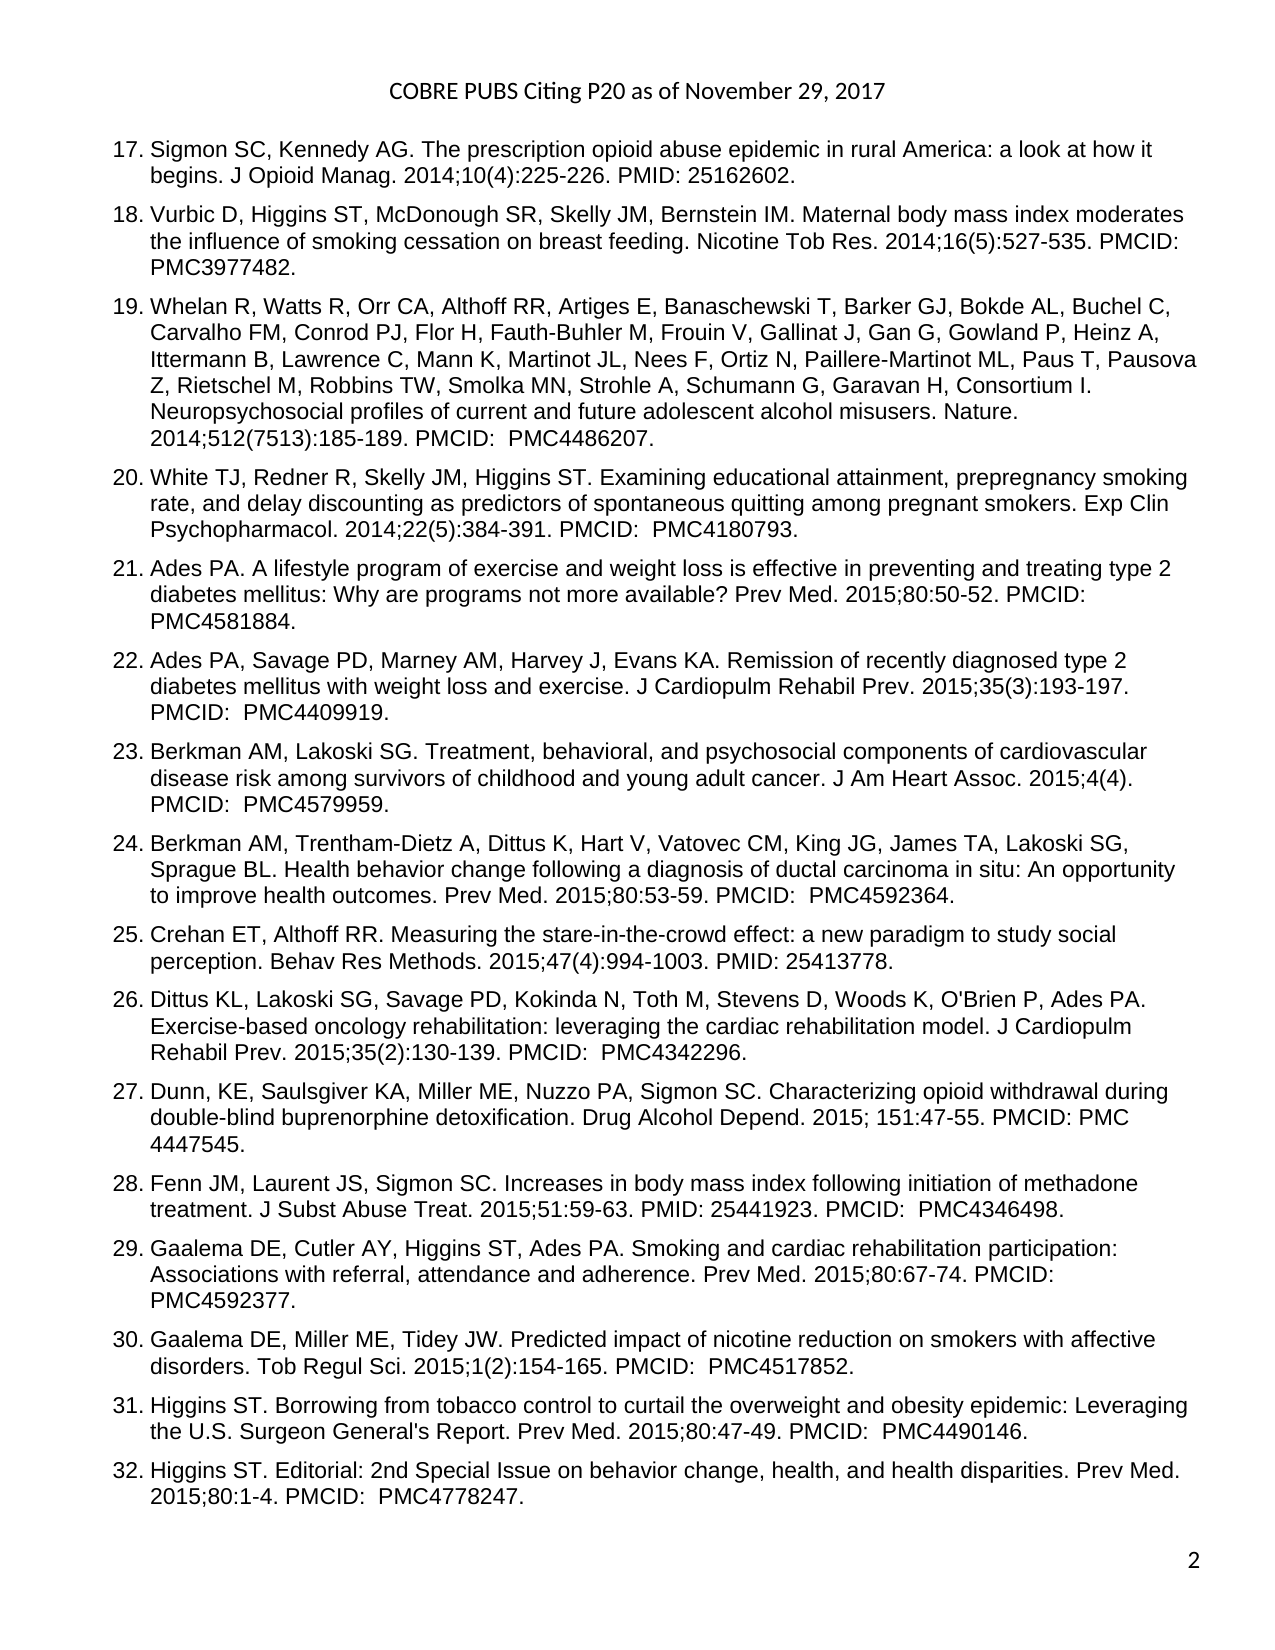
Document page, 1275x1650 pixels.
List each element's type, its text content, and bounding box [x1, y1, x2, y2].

list Gaalema DE, Cutler AY, Higgins ST, Ades PA. Smoking and cardiac rehabilitation participation: Associations with referral, attendance and adherence. Prev Med. 2015;80:67-74. PMCID: PMC4592377. [112, 1235, 1200, 1314]
list White TJ, Redner R, Skelly JM, Higgins ST. Examining educational attainment, prepregnancy smoking rate, and delay discounting as predictors of spontaneous quitting among pregnant smokers. Exp Clin Psychopharmacol. 2014;22(5):384-391. PMCID: PMC4180793. [112, 463, 1200, 542]
list Higgins ST. Editorial: 2nd Special Issue on behavior change, health, and health disparities. Prev Med. 2015;80:1-4. PMCID: PMC4778247. [112, 1457, 1200, 1509]
list Whelan R, Watts R, Orr CA, Althoff RR, Artiges E, Banaschewski T, Barker GJ, Bokde AL, Buchel C, Carvalho FM, Conrod PJ, Flor H, Fauth-Buhler M, Frouin V, Gallinat J, Gan G, Gowland P, Heinz A, Ittermann B, Lawrence C, Mann K, Martinot JL, Nees F, Ortiz N, Paillere-Martinot ML, Paus T, Pausova Z, Rietschel M, Robbins TW, Smolka MN, Strohle A, Schumann G, Garavan H, Consortium I. Neuropsychosocial profiles of current and future adolescent alcohol misusers. Nature. 2014;512(7513):185-189. PMCID: PMC4486207. [112, 293, 1200, 451]
list Dunn, KE, Saulsgiver KA, Miller ME, Nuzzo PA, Sigmon SC. Characterizing opioid withdrawal during double-blind buprenorphine detoxification. Drug Alcohol Depend. 2015; 151:47-55. PMCID: PMC 4447545. [112, 1078, 1200, 1157]
list Berkman AM, Trentham-Dietz A, Dittus K, Hart V, Vatovec CM, King JG, James TA, Lakoski SG, Sprague BL. Health behavior change following a diagnosis of ductal carcinoma in situ: An opportunity to improve health outcomes. Prev Med. 2015;80:53-59. PMCID: PMC4592364. [112, 830, 1200, 909]
list Fenn JM, Laurent JS, Sigmon SC. Increases in body mass index following initiation of methadone treatment. J Subst Abuse Treat. 2015;51:59-63. PMID: 25441923. PMCID: PMC4346498. [112, 1169, 1200, 1222]
list Vurbic D, Higgins ST, McDonough SR, Skelly JM, Bernstein IM. Maternal body mass index moderates the influence of smoking cessation on breast feeding. Nicotine Tob Res. 2014;16(5):527-535. PMCID: PMC3977482. [112, 201, 1200, 280]
list Crehan ET, Althoff RR. Measuring the stare-in-the-crowd effect: a new paradigm to study social perception. Behav Res Methods. 2015;47(4):994-1003. PMID: 25413778. [112, 921, 1200, 974]
list Ades PA. A lifestyle program of exercise and weight loss is effective in preventing and treating type 2 diabetes mellitus: Why are programs not more available? Prev Med. 2015;80:50-52. PMCID: PMC4581884. [112, 555, 1200, 634]
list Higgins ST. Borrowing from tobacco control to curtail the overweight and obesity epidemic: Leveraging the U.S. Surgeon General's Report. Prev Med. 2015;80:47-49. PMCID: PMC4490146. [112, 1392, 1200, 1444]
list Sigmon SC, Kennedy AG. The prescription opioid abuse epidemic in rural America: a look at how it begins. J Opioid Manag. 2014;10(4):225-226. PMID: 25162602. [112, 136, 1200, 189]
list Berkman AM, Lakoski SG. Treatment, behavioral, and psychosocial components of cardiovascular disease risk among survivors of childhood and young adult cancer. J Am Heart Assoc. 2015;4(4). PMCID: PMC4579959. [112, 738, 1200, 817]
list Gaalema DE, Miller ME, Tidey JW. Predicted impact of nicotine reduction on smokers with affective disorders. Tob Regul Sci. 2015;1(2):154-165. PMCID: PMC4517852. [112, 1326, 1200, 1379]
list Dittus KL, Lakoski SG, Savage PD, Kokinda N, Toth M, Stevens D, Woods K, O'Brien P, Ades PA. Exercise-based oncology rehabilitation: leveraging the cardiac rehabilitation model. J Cardiopulm Rehabil Prev. 2015;35(2):130-139. PMCID: PMC4342296. [112, 986, 1200, 1066]
list Ades PA, Savage PD, Marney AM, Harvey J, Evans KA. Remission of recently diagnosed type 2 diabetes mellitus with weight loss and exercise. J Cardiopulm Rehabil Prev. 2015;35(3):193-197. PMCID: PMC4409919. [112, 647, 1200, 726]
